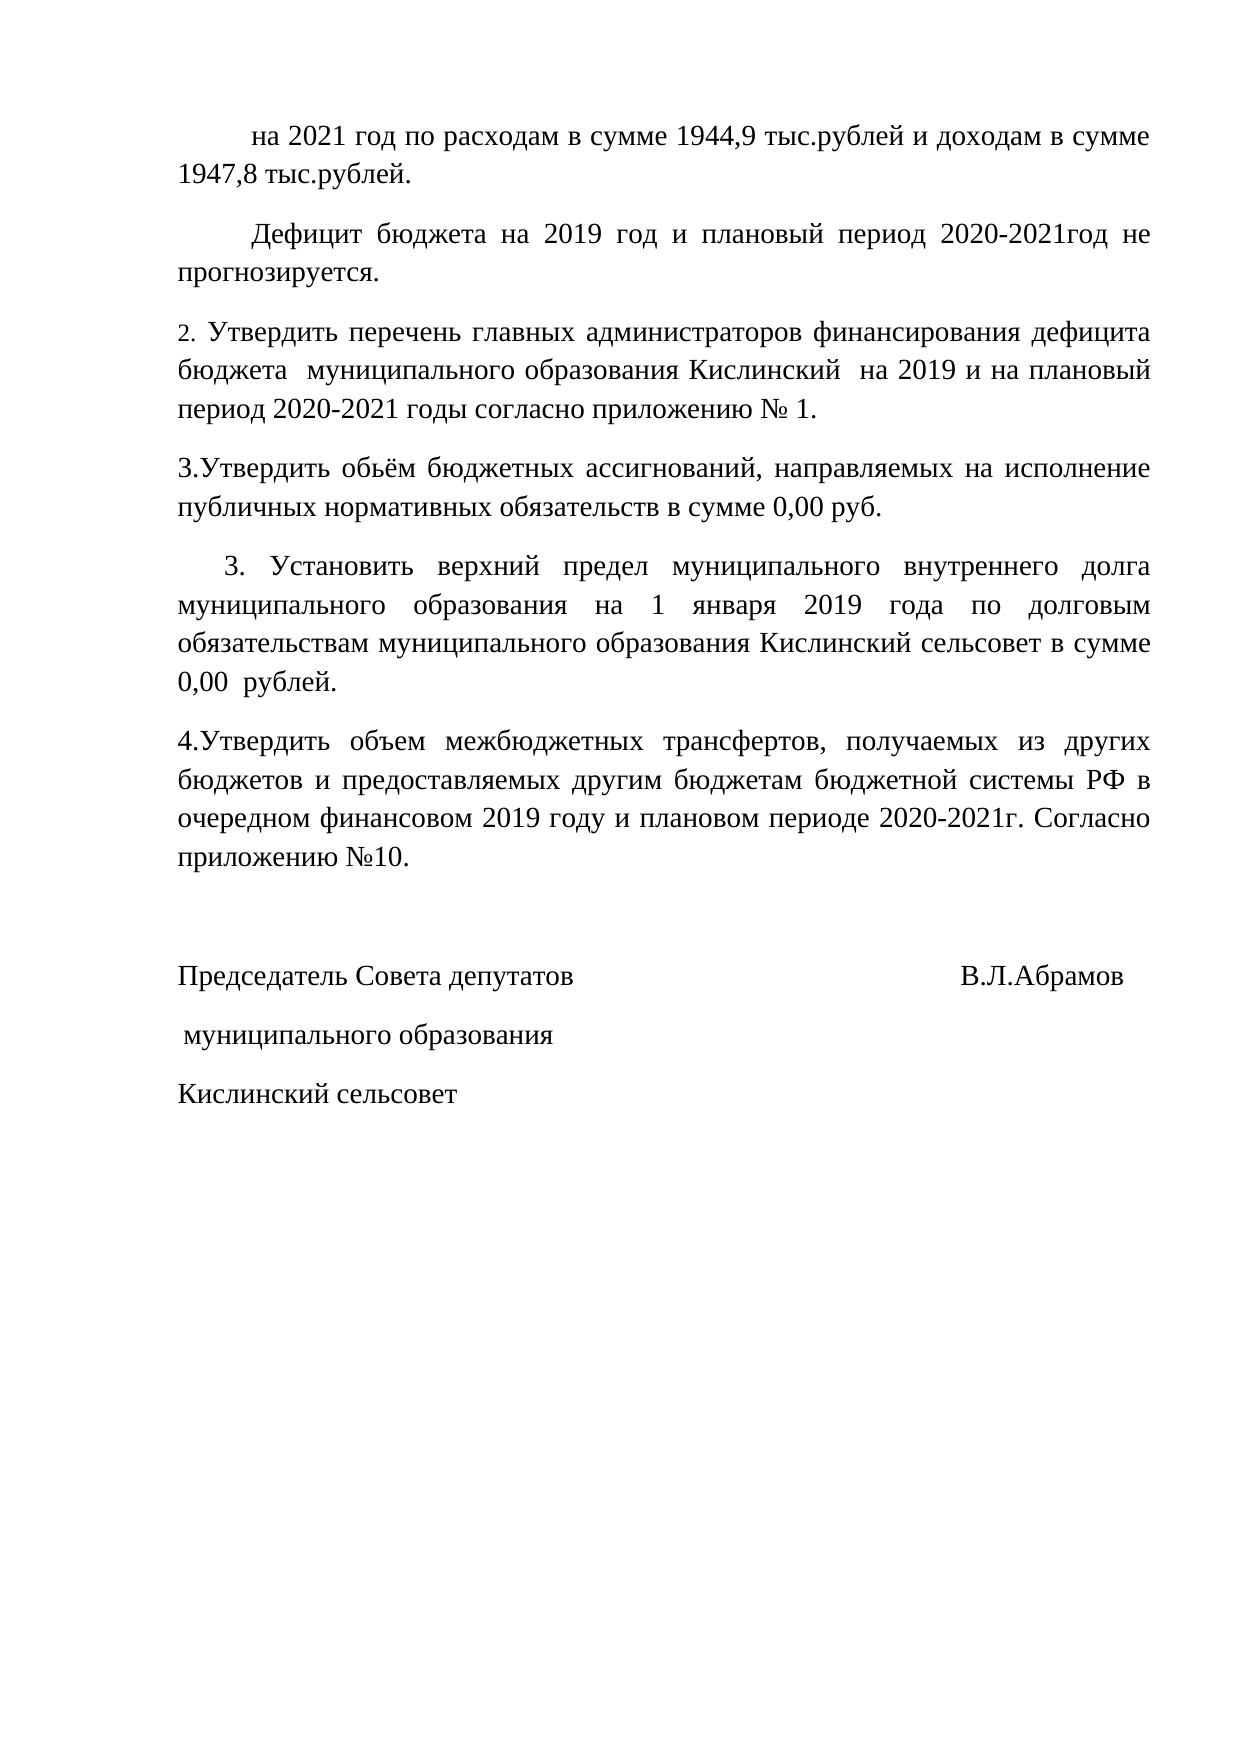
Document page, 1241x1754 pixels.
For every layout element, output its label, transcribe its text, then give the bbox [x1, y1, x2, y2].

text 2. Утвердить перечень главных администраторов финансирования дефицита бюджета муниципального образования Кислинский на 2019 и на плановый период 2020-2021 годы согласно приложению № 1. [177, 314, 1152, 424]
text муниципального образования [183, 1017, 1146, 1051]
text Дефицит бюджета на 2019 год и плановый период 2020-2021год не прогнозируется. [177, 216, 1152, 288]
text 3. Установить верхний предел муниципального внутреннего долга муниципального образования на 1 января 2019 года по долговым обязательствам муниципального образования Кислинский сельсовет в сумме 0,00 рублей. [177, 548, 1152, 697]
text Председатель Совета депутатов В.Л.Абрамов [177, 958, 1152, 991]
text Кислинский сельсовет [177, 1076, 1152, 1110]
text 3.Утвердить обьём бюджетных ассигнований, направляемых на исполнение публичных нормативных обязательств в сумме 0,00 руб. [177, 450, 1152, 522]
text на 2021 год по расходам в сумме 1944,9 тыс.рублей и доходам в сумме 1947,8 тыс.рублей. [177, 118, 1152, 190]
text 4.Утвердить объем межбюджетных трансфертов, получаемых из других бюджетов и предоставляемых другим бюджетам бюджетной системы РФ в очередном финансовом 2019 году и плановом периоде 2020-2021г. Согласно приложению №10. [177, 723, 1152, 872]
